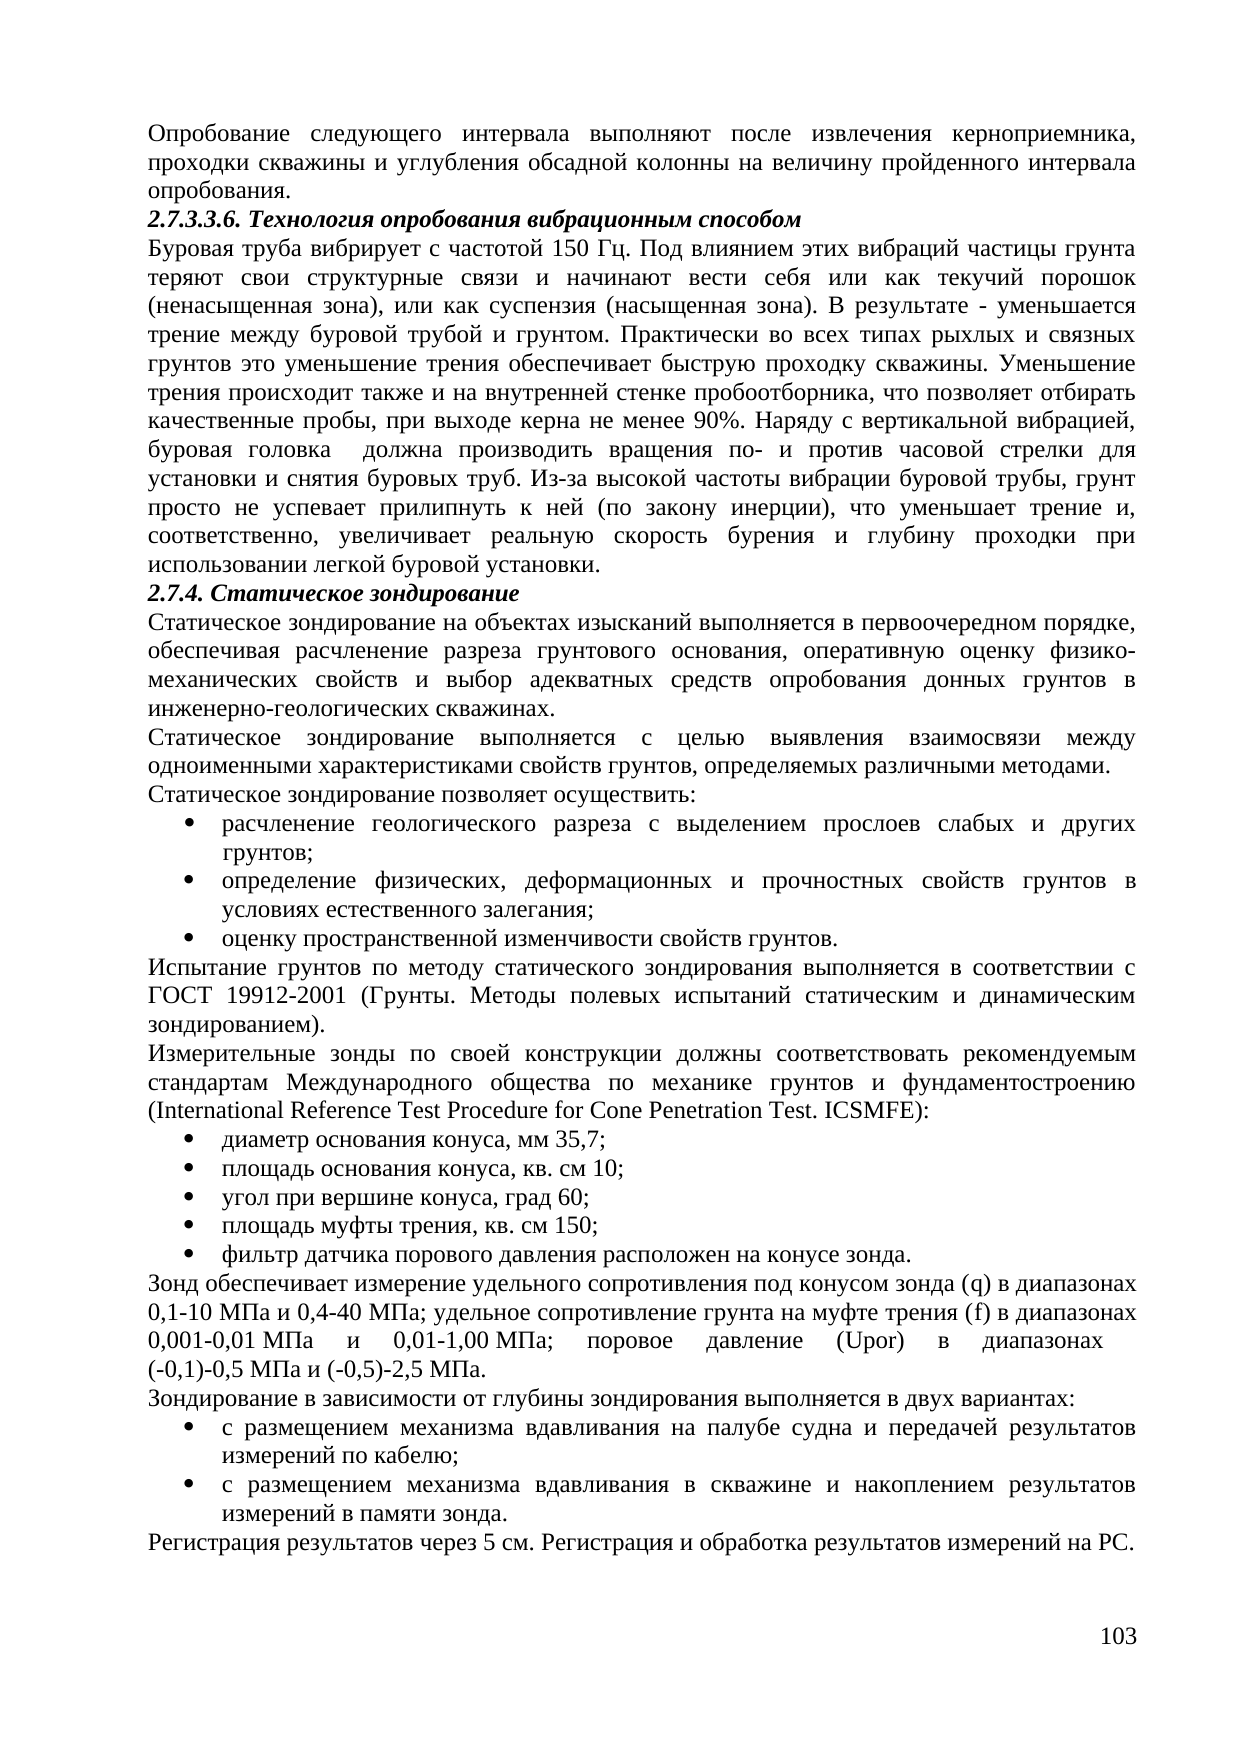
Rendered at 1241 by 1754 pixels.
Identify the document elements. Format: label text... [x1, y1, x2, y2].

text Буровая труба вибрирует с частотой 150 Гц. Под влиянием этих вибраций частицы грунта теряют свои структурные связи и начинают вести себя или как текучий порошок (ненасыщенная зона), или как суспензия (насыщенная зона). В результате - уменьшается трение между буровой трубой и грунтом. Практически во всех типах рыхлых и связных грунтов это уменьшение трения обеспечивает быструю проходку скважины. Уменьшение трения происходит также и на внутренней стенке пробоотборника, что позволяет отбирать качественные пробы, при выходе керна не менее 90%. Наряду с вертикальной вибрацией, буровая головка должна производить вращения по- и против часовой стрелки для установки и снятия буровых труб. Из-за высокой частоты вибрации буровой трубы, грунт просто не успевает прилипнуть к ней (по закону инерции), что уменьшает трение и, соответственно, увеличивает реальную скорость бурения и глубину проходки при использовании легкой буровой установки. [148, 233, 1137, 578]
text Зондирование в зависимости от глубины зондирования выполняется в двух вариантах: [148, 1383, 1137, 1412]
text Опробование следующего интервала выполняют после извлечения керноприемника, проходки скважины и углубления обсадной колонны на величину пройденного интервала опробования. [148, 118, 1137, 204]
text Зонд обеспечивает измерение удельного сопротивления под конусом зонда (q) в диапазонах 0,1-10 МПа и 0,4-40 МПа; удельное сопротивление грунта на муфте трения (f) в диапазонах 0,001-0,01 МПа и 0,01-1,00 МПа; поровое давление (Upor) в диапазонах (-0,1)-0,5 МПа и (-0,5)-2,5 МПа. [148, 1268, 1137, 1383]
list с размещением механизма вдавливания на палубе судна и передачей результатов измерений по кабелю; [184, 1412, 1137, 1469]
list диаметр основания конуса, мм 35,7; [184, 1124, 1137, 1153]
list площадь основания конуса, кв. см 10; [184, 1153, 1137, 1182]
list площадь муфты трения, кв. см 150; [184, 1211, 1137, 1239]
list оценку пространственной изменчивости свойств грунтов. [184, 923, 1137, 952]
text 2.7.3.3.6. Технология опробования вибрационным способом [148, 204, 1137, 233]
text Регистрация результатов через . Регистрация и обработка результатов измерений на РС. [148, 1527, 1137, 1556]
text Статическое зондирование выполняется с целью выявления взаимосвязи между одноименными характеристиками свойств грунтов, определяемых различными методами. [148, 722, 1137, 779]
text Измерительные зонды по своей конструкции должны соответствовать рекомендуемым стандартам Международного общества по механике грунтов и фундаментостроению (International Reference Test Procedure for Cone Penetration Test. ICSMFE): [148, 1038, 1137, 1124]
text Статическое зондирование на объектах изысканий выполняется в первоочередном порядке, обеспечивая расчленение разреза грунтового основания, оперативную оценку физико-механических свойств и выбор адекватных средств опробования донных грунтов в инженерно-геологических скважинах. [148, 607, 1137, 722]
text Испытание грунтов по методу статического зондирования выполняется в соответствии с ГОСТ 19912-2001 (Грунты. Методы полевых испытаний статическим и динамическим зондированием). [148, 952, 1137, 1038]
list фильтр датчика порового давления расположен на конусе зонда. [184, 1239, 1137, 1268]
list угол при вершине конуса, град 60; [184, 1182, 1137, 1211]
text 2.7.4. Статическое зондирование [148, 578, 1137, 607]
text Статическое зондирование позволяет осуществить: [148, 779, 1137, 808]
list расчленение геологического разреза с выделением прослоев слабых и других грунтов; [185, 808, 1137, 866]
list с размещением механизма вдавливания в скважине и накоплением результатов измерений в памяти зонда. [184, 1469, 1137, 1527]
list определение физических, деформационных и прочностных свойств грунтов в условиях естественного залегания; [184, 866, 1137, 923]
